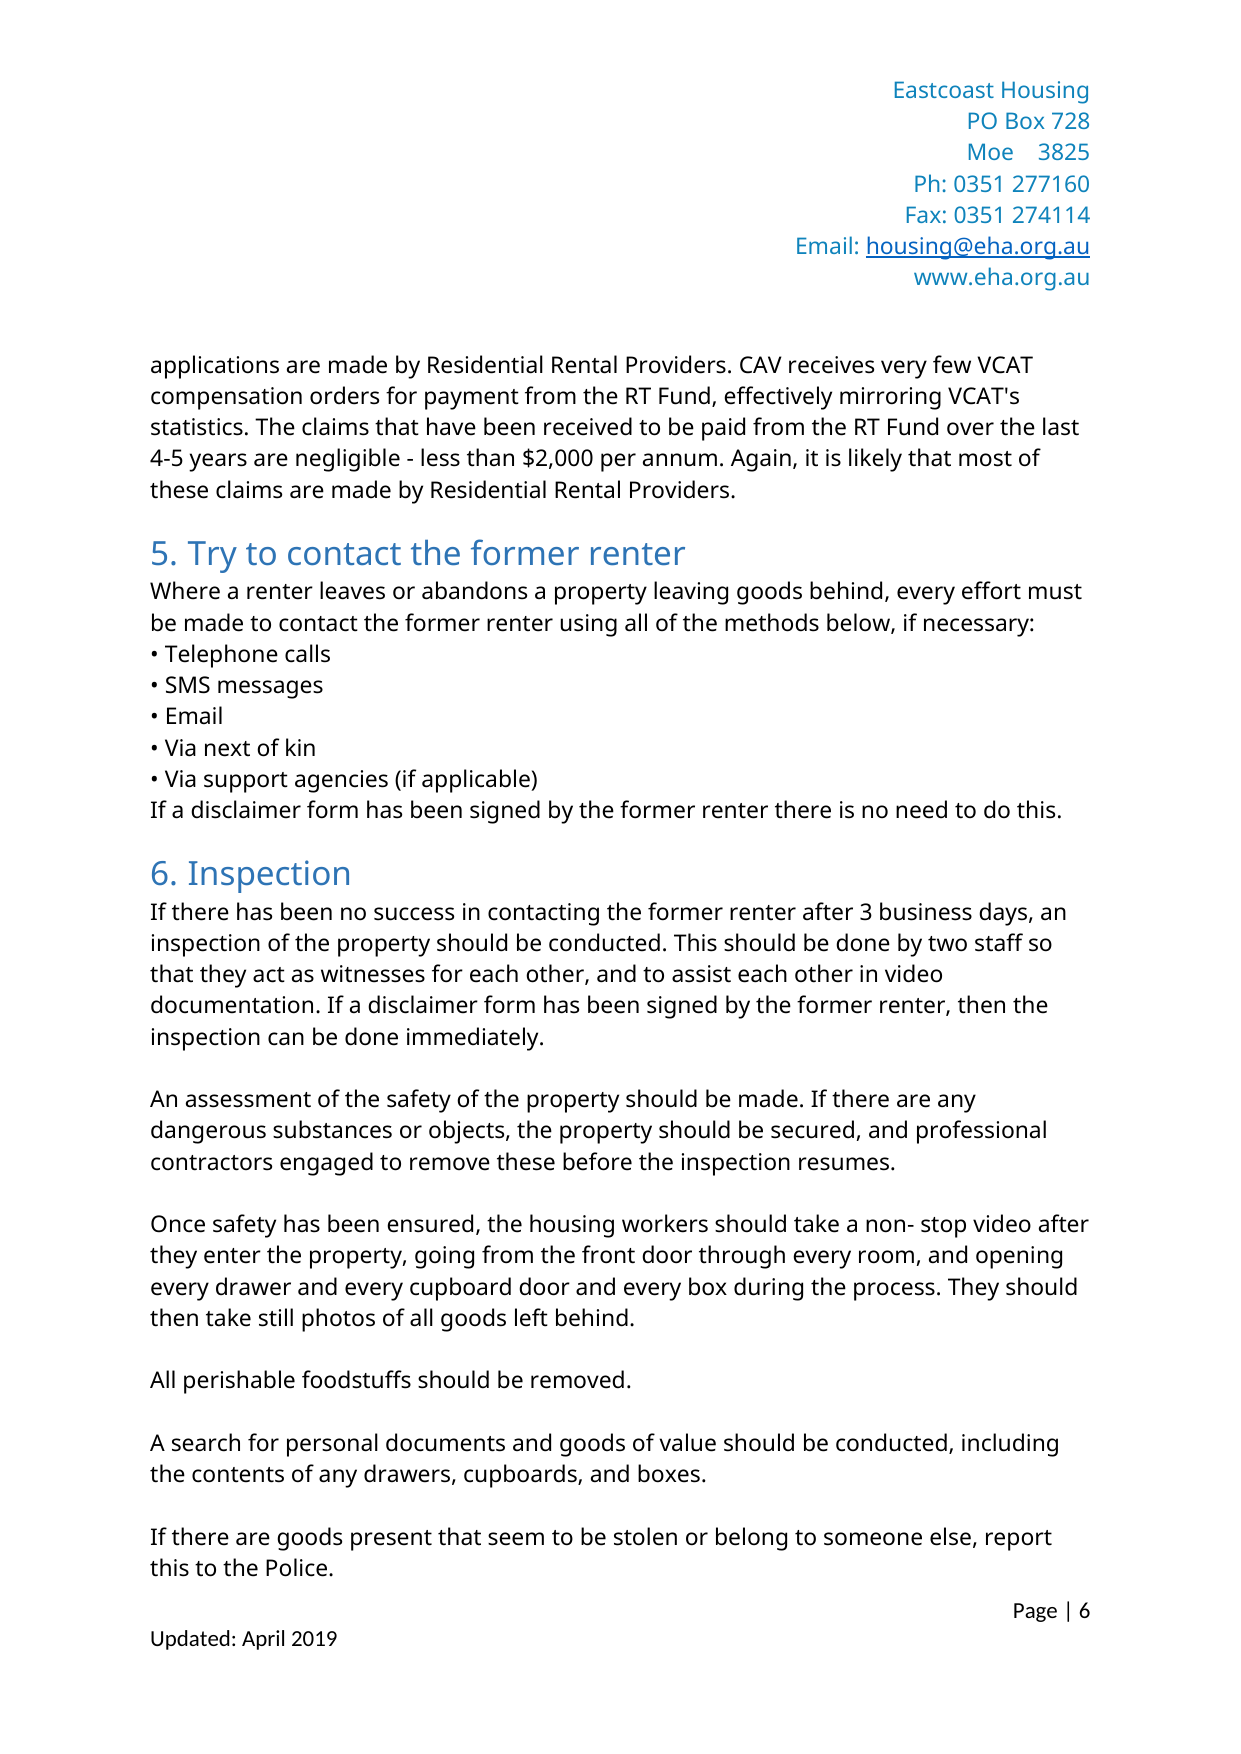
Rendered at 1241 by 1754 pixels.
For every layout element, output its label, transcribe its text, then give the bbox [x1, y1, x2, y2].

text An assessment of the safety of the property should be made. If there are any dangerous substances or objects, the property should be secured, and professional contractors engaged to remove these before the inspection resumes. [150, 1083, 1090, 1177]
text Once safety has been ensured, the housing workers should take a non- stop video after they enter the property, going from the front door through every room, and opening every drawer and every cupboard door and every box during the process. They should then take still photos of all goods left behind. [150, 1208, 1090, 1333]
text • Telephone calls [150, 638, 1090, 669]
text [150, 348, 1090, 505]
subtitle Inspection [150, 850, 1090, 896]
text If a disclaimer form has been signed by the former renter there is no need to do this. [150, 794, 1090, 825]
text • Via next of kin [150, 731, 1090, 763]
text A search for personal documents and goods of value should be conducted, including the contents of any drawers, cupboards, and boxes. [150, 1427, 1090, 1489]
text If there has been no success in contacting the former renter after 3 business days, an inspection of the property should be conducted. This should be done by two staff so that they act as witnesses for each other, and to assist each other in video documentation. If a disclaimer form has been signed by the former renter, then the inspection can be done immediately. [150, 896, 1090, 1052]
subtitle Try to contact the former renter [150, 530, 1090, 575]
text If there are goods present that seem to be stolen or belong to someone else, report this to the Police. [150, 1521, 1090, 1583]
text Where a renter leaves or abandons a property leaving goods behind, every effort must be made to contact the former renter using all of the methods below, if necessary: [150, 575, 1090, 638]
text All perishable foodstuffs should be removed. [150, 1364, 1090, 1396]
text • Email [150, 700, 1090, 731]
text • SMS messages [150, 669, 1090, 700]
text • Via support agencies (if applicable) [150, 763, 1090, 794]
